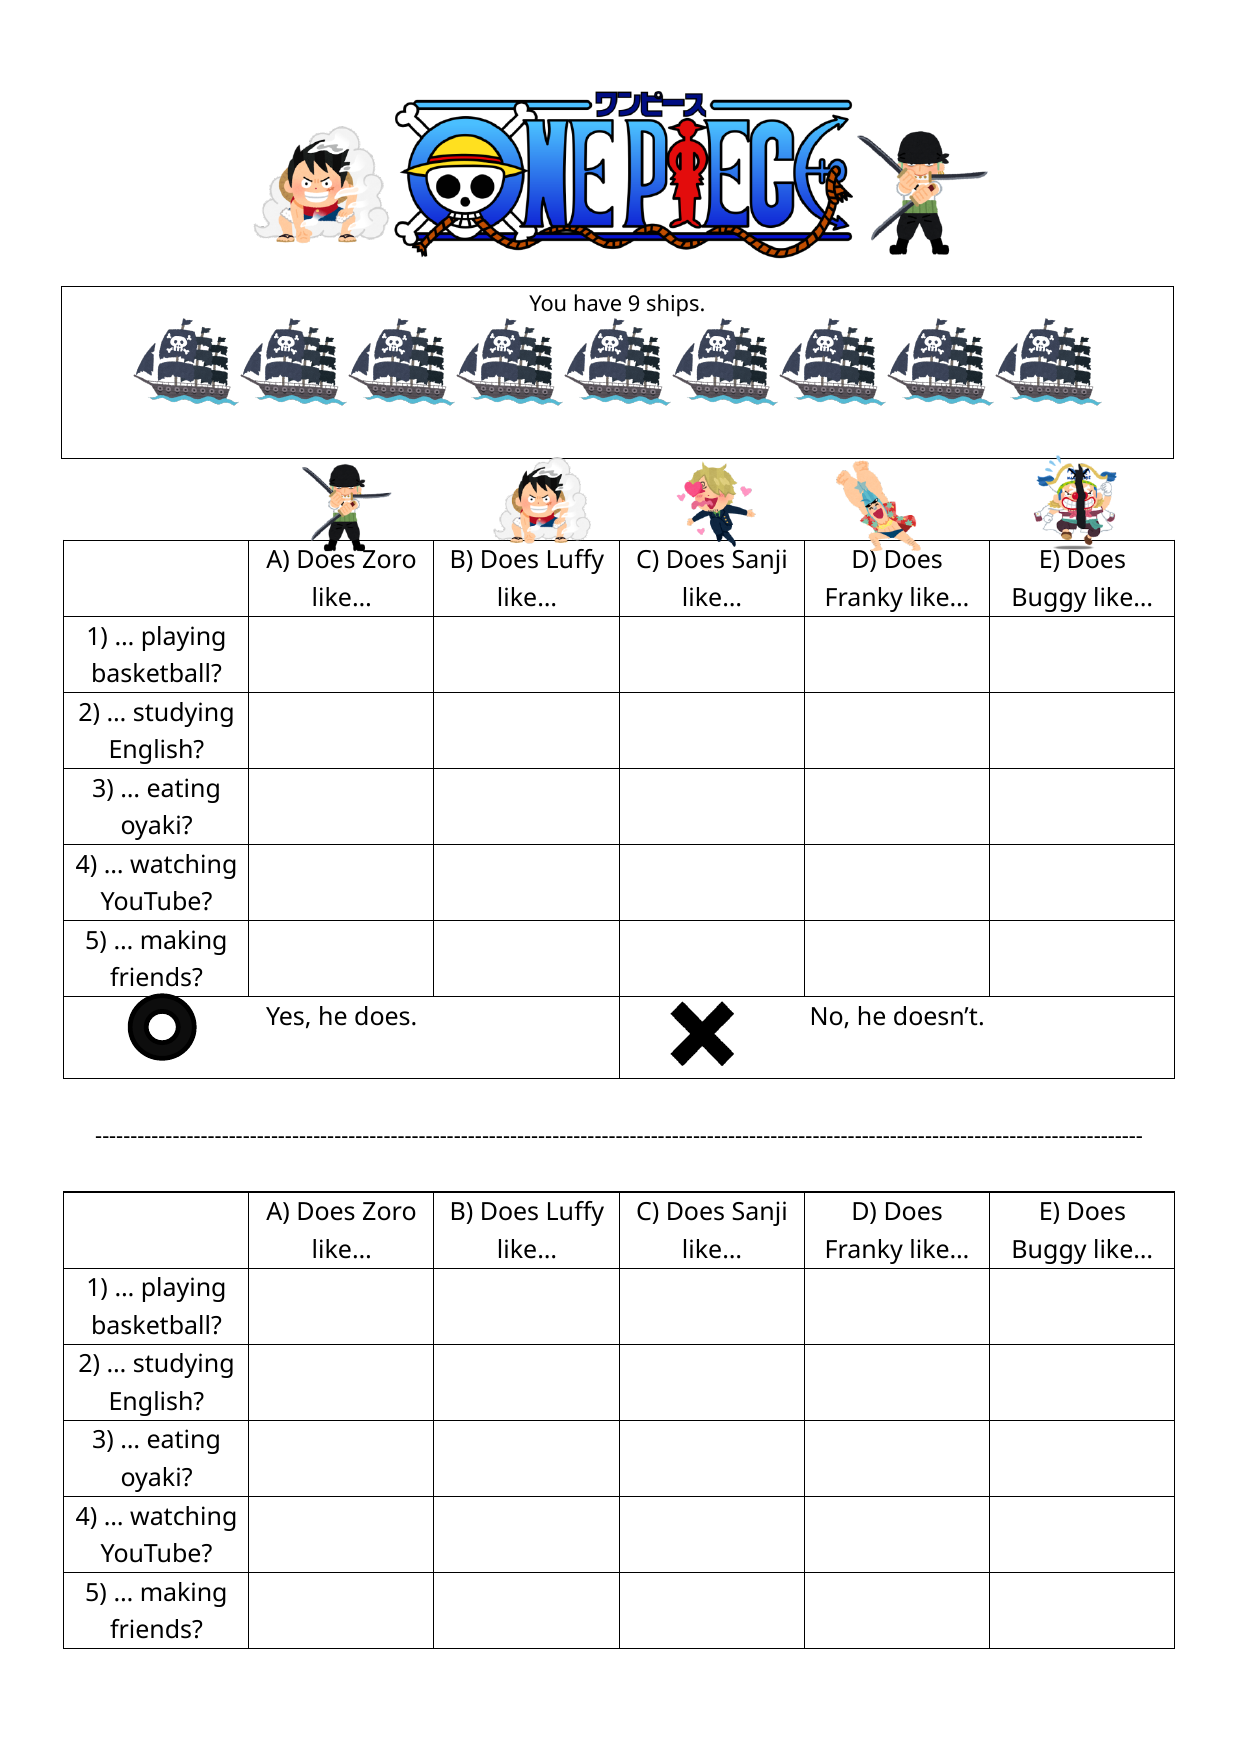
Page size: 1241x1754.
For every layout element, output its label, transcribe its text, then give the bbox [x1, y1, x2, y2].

table_cell 4) … watching YouTube? [64, 845, 248, 920]
table_cell [990, 1421, 1174, 1496]
table_cell [434, 921, 619, 996]
table_header [64, 1193, 248, 1267]
table_cell [990, 1497, 1174, 1572]
table_cell 3) … eating oyaki? [64, 1421, 248, 1496]
table_cell [620, 921, 804, 996]
table_cell 5) … making friends? [64, 921, 248, 996]
picture [1027, 453, 1123, 552]
table_cell [620, 1497, 804, 1572]
table_cell [249, 769, 433, 844]
table_cell [249, 845, 433, 920]
table_cell [249, 617, 433, 692]
table_cell [620, 1269, 804, 1343]
picture [132, 317, 1103, 407]
table_cell 2) … studying English? [64, 693, 248, 768]
table_cell [990, 1345, 1174, 1419]
picture [672, 460, 760, 548]
table_cell [620, 693, 804, 768]
table_header D) Does Franky like… [805, 541, 989, 616]
table_cell 1) … playing basketball? [64, 1269, 248, 1343]
table_cell [434, 617, 619, 692]
table_cell Yes, he does. [64, 997, 619, 1078]
table_cell [805, 693, 989, 768]
picture [664, 995, 740, 1072]
table_header B) Does Luffy like… [434, 541, 619, 616]
table_cell [434, 769, 619, 844]
table_cell [805, 769, 989, 844]
table_cell [249, 1345, 433, 1419]
table_cell 5) … making friends? [64, 1573, 248, 1648]
table_cell [620, 769, 804, 844]
table_cell [805, 1421, 989, 1496]
table_cell [805, 921, 989, 996]
table_cell 3) … eating oyaki? [64, 769, 248, 844]
table_cell [805, 617, 989, 692]
table_cell [990, 845, 1174, 920]
table_cell 4) … watching YouTube? [64, 1497, 248, 1572]
table_cell [249, 1269, 433, 1343]
table_cell [805, 845, 989, 920]
table_cell [620, 1421, 804, 1496]
table_cell [990, 921, 1174, 996]
table_cell [990, 617, 1174, 692]
table_cell [990, 1573, 1174, 1648]
table_header B) Does Luffy like… [434, 1193, 619, 1267]
table_cell [805, 1573, 989, 1648]
table_cell [434, 1573, 619, 1648]
table_cell [620, 845, 804, 920]
table_cell No, he doesn’t. [620, 997, 1174, 1078]
table_cell [620, 1573, 804, 1648]
table_header D) Does Franky like… [805, 1193, 989, 1267]
table_header E) Does Buggy like… [990, 1193, 1174, 1267]
picture [300, 460, 393, 554]
table_cell [249, 693, 433, 768]
table_header E) Does Buggy like… [990, 541, 1174, 616]
table_cell [805, 1269, 989, 1343]
table_cell [249, 1573, 433, 1648]
table_cell [805, 1497, 989, 1572]
table_cell [434, 1269, 619, 1343]
table_cell 2) … studying English? [64, 1345, 248, 1419]
table_header C) Does Sanji like… [620, 1193, 804, 1267]
table_cell [805, 1345, 989, 1419]
table_cell [249, 921, 433, 996]
table_cell [434, 1497, 619, 1572]
table_cell [434, 693, 619, 768]
table_cell [434, 1421, 619, 1496]
picture [832, 460, 926, 552]
text ----------------------------------------------------------------------------------------------------------------------------------------------------- [75, 1116, 1165, 1154]
table_cell [249, 1497, 433, 1572]
table_header A) Does Zoro like… [249, 1193, 433, 1267]
table_header [64, 541, 248, 616]
table_cell [434, 845, 619, 920]
table_cell [249, 1421, 433, 1496]
table_cell 1) … playing basketball? [64, 617, 248, 692]
table_cell [990, 1269, 1174, 1343]
table_header A) Does Zoro like… [249, 541, 433, 616]
table_cell [990, 769, 1174, 844]
picture [250, 89, 990, 259]
table_cell [620, 1345, 804, 1419]
table_cell [620, 617, 804, 692]
picture [491, 452, 593, 555]
table_cell [434, 1345, 619, 1419]
table_header C) Does Sanji like… [620, 541, 804, 616]
table_cell [990, 693, 1174, 768]
